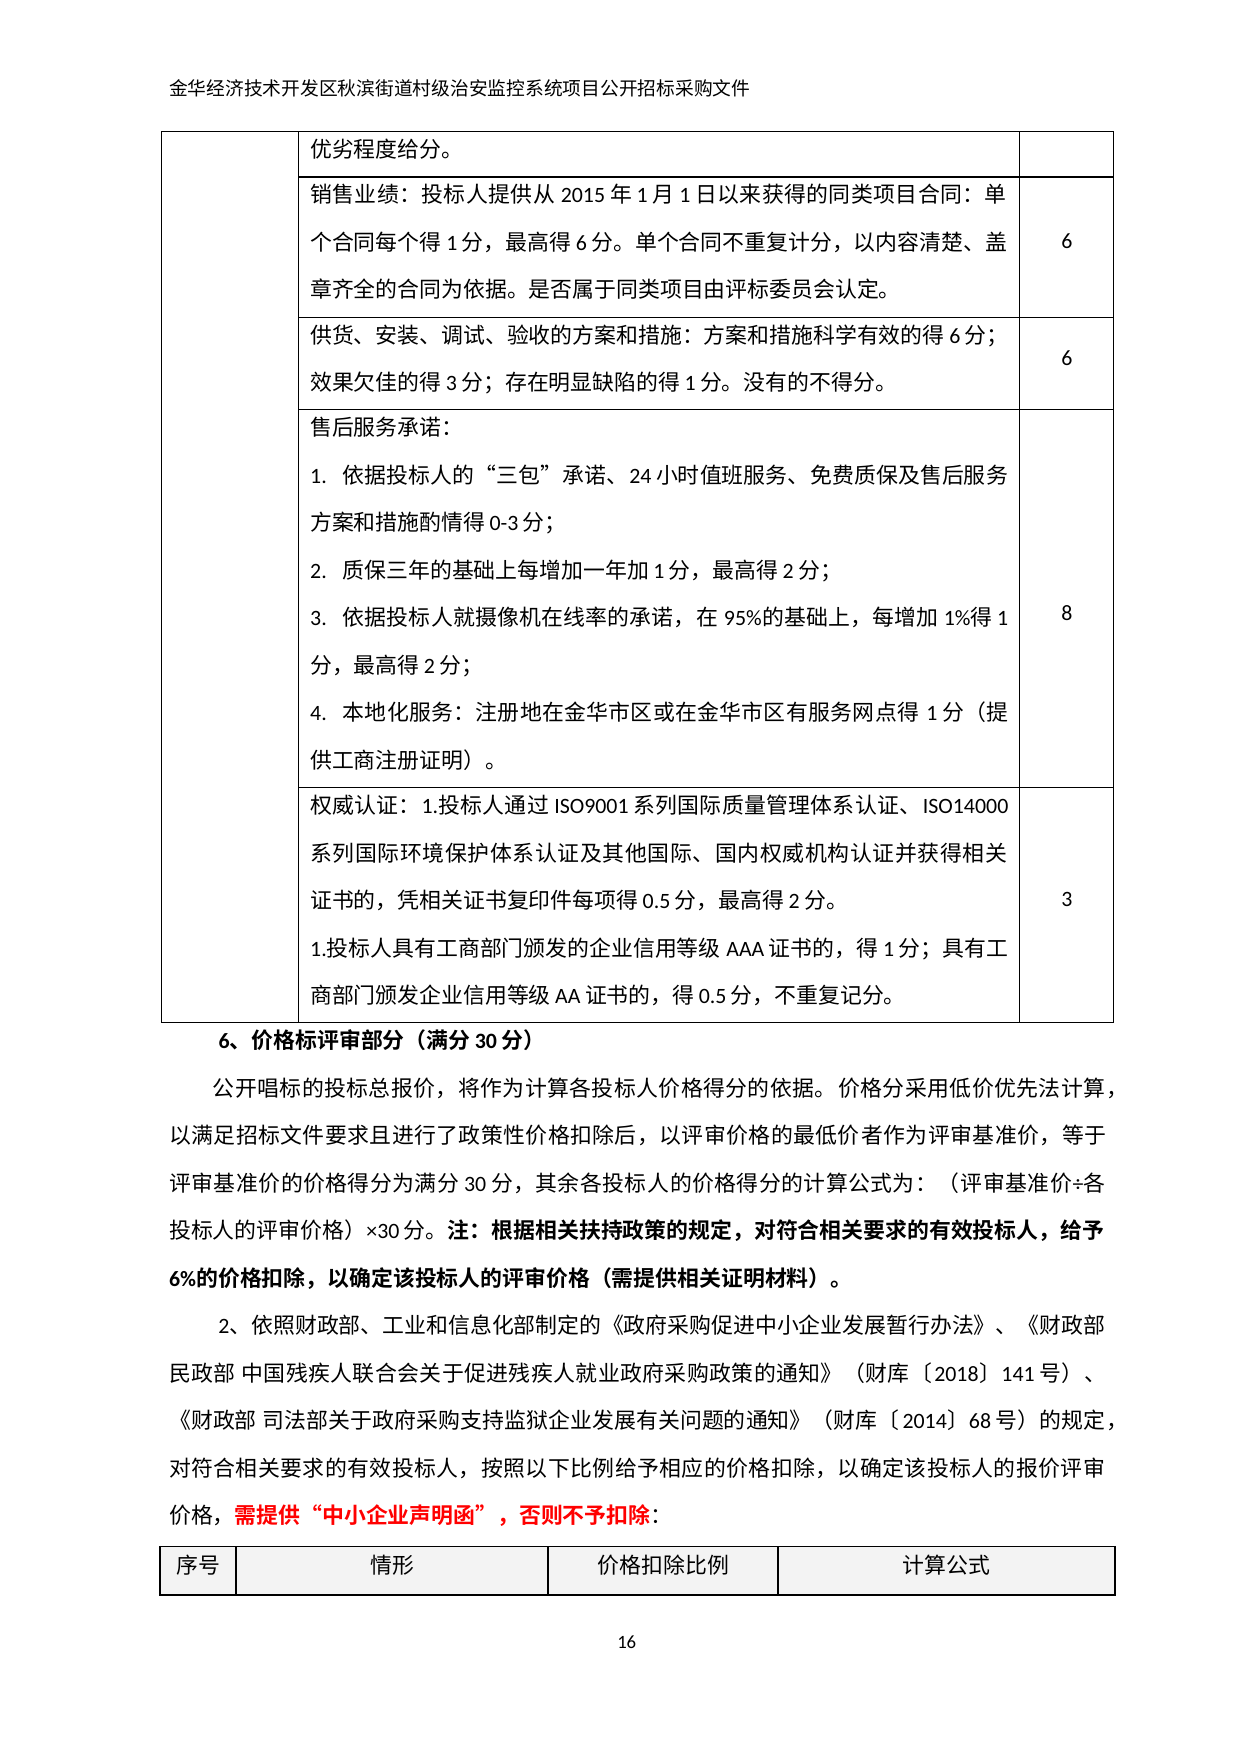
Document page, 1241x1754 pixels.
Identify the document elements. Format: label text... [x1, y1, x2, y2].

table_header 价格扣除比例 [549, 1547, 777, 1594]
table_cell 售后服务承诺： 依据投标人的“三包”承诺、24小时值班服务、免费质保及售后服务方案和措施酌情得0-3分； 质保三年的基础上每增加一年加1分，最高得2分； 依据投标人就摄像机在线率的承诺，在95%的基础上，每增加1%得1分，最高得2分； 本地化服务：注册地在金华市区或在金华市区有服务网点得1分（提供工商注册证明）。 [299, 410, 1019, 787]
table_header 情形 [237, 1547, 547, 1594]
text 6、价格标评审部分（满分30分） [169, 1023, 1106, 1055]
table_cell 供货、安装、调试、验收的方案和措施：方案和措施科学有效的得6分；效果欠佳的得3分；存在明显缺陷的得1分。没有的不得分。 [299, 318, 1019, 409]
table_cell 销售业绩：投标人提供从2015年1月1日以来获得的同类项目合同：单个合同每个得1分，最高得6分。单个合同不重复计分，以内容清楚、盖章齐全的合同为依据。是否属于同类项目由评标委员会认定。 [299, 178, 1019, 317]
table_header 计算公式 [779, 1547, 1114, 1594]
table_cell 3 [1020, 788, 1113, 1022]
table_cell 6 [1020, 318, 1113, 409]
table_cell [299, 132, 1019, 176]
text 2、依照财政部、工业和信息化部制定的《政府采购促进中小企业发展暂行办法》、《财政部 民政部 中国残疾人联合会关于促进残疾人就业政府采购政策的通知》（财库〔2018〕141号）、《财政部 司法部关于政府采购支持监狱企业发展有关问题的通知》（财库〔2014〕68号）的规定，对符合相关要求的有效投标人，按照以下比例给予相应的价格扣除，以确定该投标人的报价评审价格，需提供“中小企业声明函”，否则不予扣除： [169, 1308, 1106, 1530]
text 公开唱标的投标总报价，将作为计算各投标人价格得分的依据。价格分采用低价优先法计算，以满足招标文件要求且进行了政策性价格扣除后，以评审价格的最低价者作为评审基准价，等于评审基准价的价格得分为满分30分，其余各投标人的价格得分的计算公式为：（评审基准价÷各投标人的评审价格）×30分。注：根据相关扶持政策的规定，对符合相关要求的有效投标人，给予6%的价格扣除，以确定该投标人的评审价格（需提供相关证明材料）。 [169, 1071, 1106, 1292]
table_header 序号 [161, 1547, 235, 1594]
table_cell 2 [1020, 132, 1113, 176]
table_cell 6 [1020, 178, 1113, 317]
table_cell 8 [1020, 410, 1113, 787]
table_cell 权威认证：1.投标人通过ISO9001系列国际质量管理体系认证、ISO14000系列国际环境保护体系认证及其他国际、国内权威机构认证并获得相关证书的，凭相关证书复印件每项得0.5分，最高得2分。 1.投标人具有工商部门颁发的企业信用等级AAA证书的，得1分；具有工商部门颁发企业信用等级AA证书的，得0.5分，不重复记分。 [299, 788, 1019, 1022]
